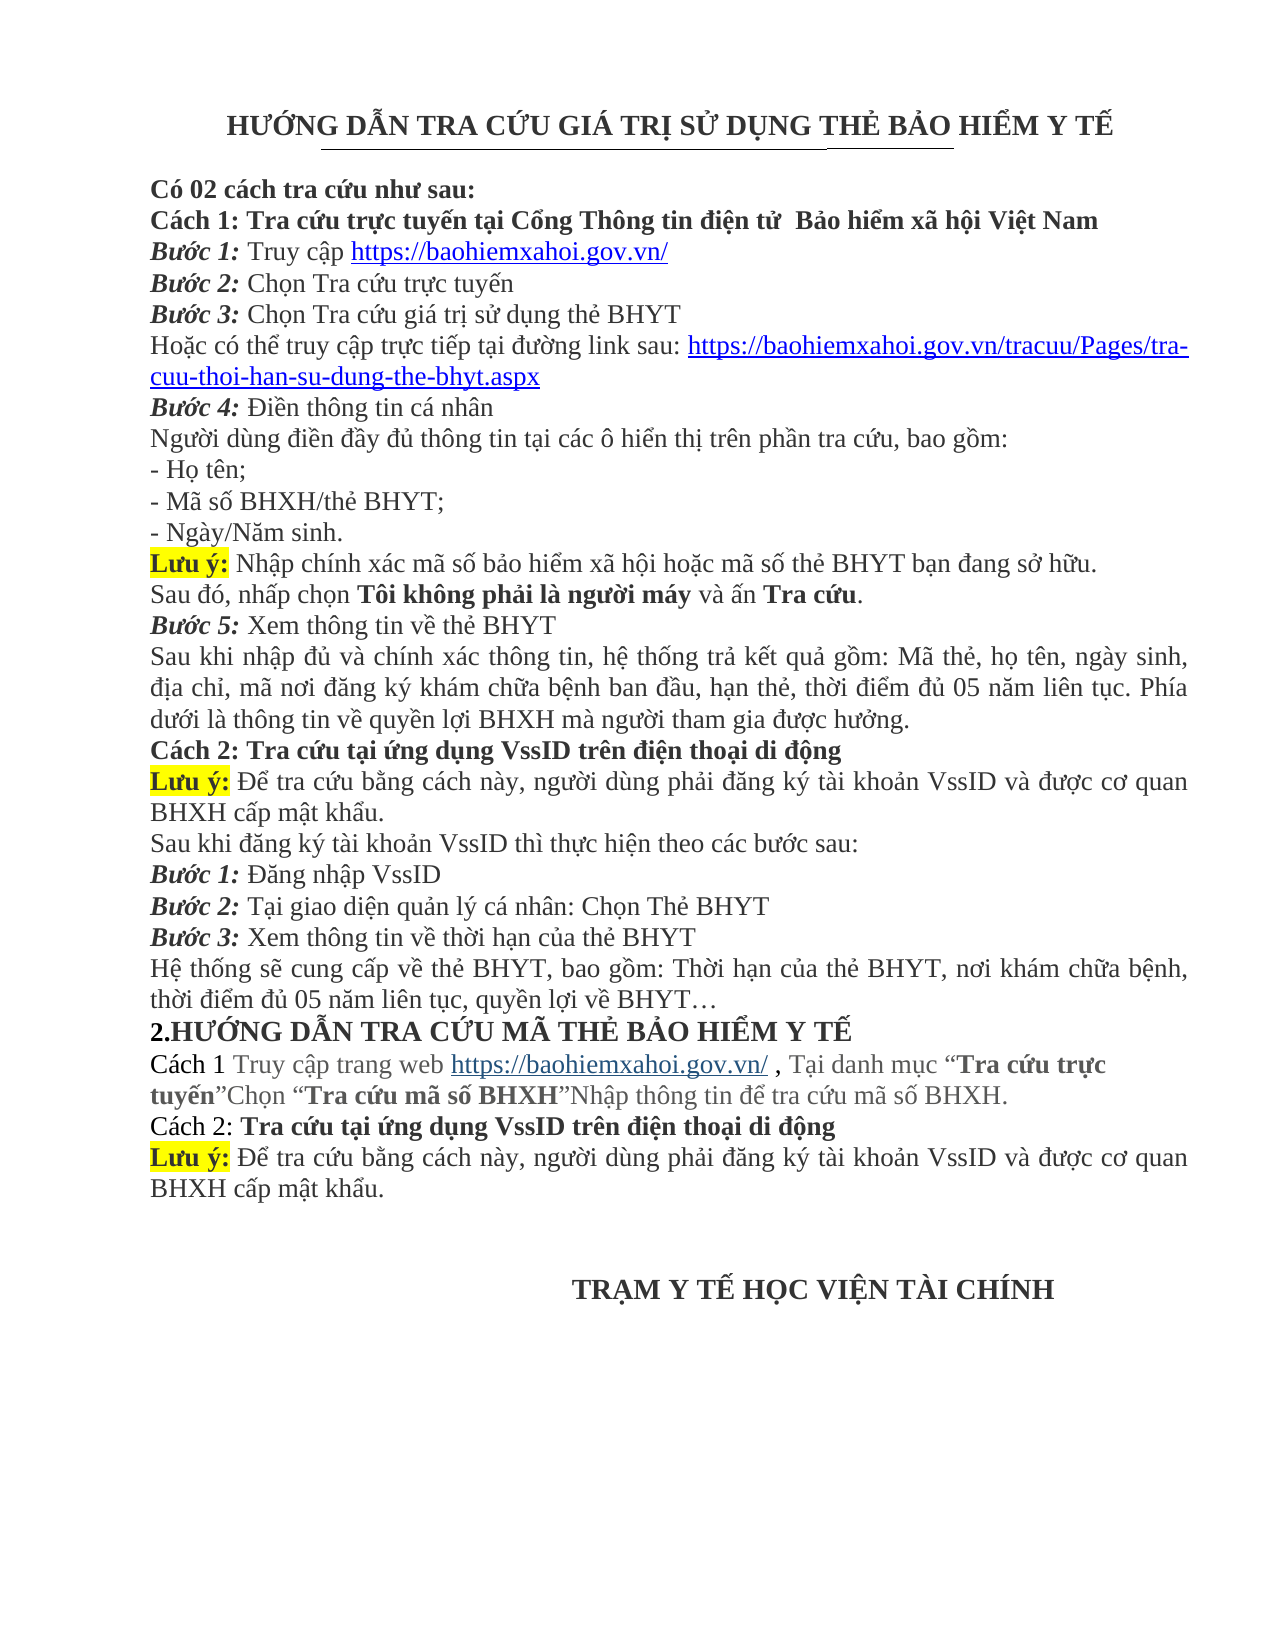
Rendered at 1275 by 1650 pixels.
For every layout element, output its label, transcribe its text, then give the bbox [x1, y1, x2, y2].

text Người dùng điền đầy đủ thông tin tại các ô hiển thị trên phần tra cứu, bao gồm: [150, 422, 1191, 453]
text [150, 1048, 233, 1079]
text Bước 5: Xem thông tin về thẻ BHYT [150, 609, 1191, 640]
text - Mã số BHXH/thẻ BHYT; [150, 485, 1191, 516]
subtitle TRẠM Y TẾ HỌC VIỆN TÀI CHÍNH [187, 1272, 1191, 1306]
text Cách 1 Truy cập trang web https://baohiemxahoi.gov.vn/ , Tại danh mục “Tra cứu trực tuyến”Chọn “Tra cứu mã số BHXH”Nhập thông tin để tra cứu mã số BHXH. [1008, 1048, 1191, 1110]
text - Họ tên; [150, 453, 1191, 485]
text Sau khi đăng ký tài khoản VssID thì thực hiện theo các bước sau: [150, 827, 1191, 858]
subtitle HƯỚNG DẪN TRA CỨU GIÁ TRỊ SỬ DỤNG THẺ BẢO HIỂM Y TẾ [150, 108, 1191, 142]
text Sau đó, nhấp chọn Tôi không phải là người máy và ấn Tra cứu. [150, 578, 1191, 609]
text Hoặc có thể truy cập trực tiếp tại đường link sau: https://baohiemxahoi.gov.vn/tracuu/Pages/tra-cuu-thoi-han-su-dung-the-bhyt.aspx [150, 329, 1191, 391]
text Cách 2: Tra cứu tại ứng dụng VssID trên điện thoại di động [150, 1110, 1191, 1141]
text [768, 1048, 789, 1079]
text Lưu ý: Để tra cứu bằng cách này, người dùng phải đăng ký tài khoản VssID và được cơ quan BHXH cấp mật khẩu. [150, 765, 1191, 827]
text Lưu ý: Nhập chính xác mã số bảo hiểm xã hội hoặc mã số thẻ BHYT bạn đang sở hữu. [229, 547, 1191, 578]
subtitle Cách 1: Tra cứu trực tuyến tại Cổng Thông tin điện tử Bảo hiểm xã hội Việt Nam [150, 204, 1191, 236]
text Lưu ý: Để tra cứu bằng cách này, người dùng phải đăng ký tài khoản VssID và được cơ quan BHXH cấp mật khẩu. [150, 1141, 1191, 1203]
text Bước 4: Điền thông tin cá nhân [150, 391, 1191, 422]
text Bước 2: Tại giao diện quản lý cá nhân: Chọn Thẻ BHYT [150, 889, 1191, 921]
text Bước 3: Chọn Tra cứu giá trị sử dụng thẻ BHYT [150, 298, 1191, 329]
subtitle 2.HƯỚNG DẪN TRA CỨU MÃ THẺ BẢO HIỂM Y TẾ [150, 1014, 1191, 1048]
subtitle Có 02 cách tra cứu như sau: [150, 173, 1191, 204]
text Bước 1: Truy cập https://baohiemxahoi.gov.vn/ [150, 236, 1191, 267]
text Sau khi nhập đủ và chính xác thông tin, hệ thống trả kết quả gồm: Mã thẻ, họ tên, ngày sinh, địa chỉ, mã nơi đăng ký khám chữa bệnh ban đầu, hạn thẻ, thời điểm đủ 05 năm liên tục. Phía dưới là thông tin về quyền lợi BHXH mà người tham gia được hưởng. [150, 640, 1191, 734]
text Bước 1: Đăng nhập VssID [150, 858, 1191, 889]
text Bước 3: Xem thông tin về thời hạn của thẻ BHYT [150, 921, 1191, 952]
text Bước 2: Chọn Tra cứu trực tuyến [150, 267, 1191, 298]
text Hệ thống sẽ cung cấp về thẻ BHYT, bao gồm: Thời hạn của thẻ BHYT, nơi khám chữa bệnh, thời điểm đủ 05 năm liên tục, quyền lợi về BHYT… [150, 952, 1191, 1014]
text Cách 2: Tra cứu tại ứng dụng VssID trên điện thoại di động [150, 734, 1191, 765]
text - Ngày/Năm sinh. [150, 516, 1191, 547]
